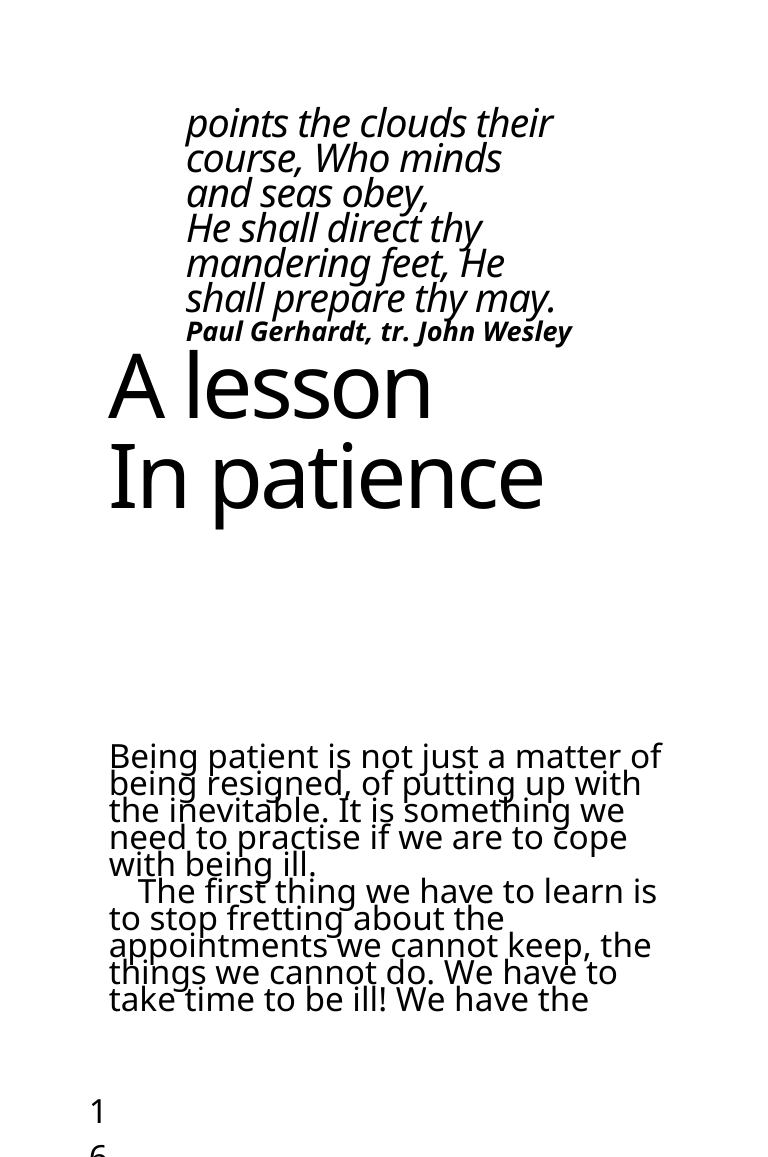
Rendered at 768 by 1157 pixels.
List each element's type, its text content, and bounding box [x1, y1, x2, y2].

text Paul Gerhardt, tr. John Wesley [186, 320, 743, 347]
text Being patient is not just a matter of being resigned, of putting up with the inevitable. It is something we need to practise if we are to cope with being ill. [108, 747, 668, 882]
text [108, 882, 668, 1017]
subtitle A lesson [108, 347, 743, 436]
text He shall direct thy mandering feet, He shall prepare thy may. [186, 215, 577, 320]
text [186, 110, 577, 215]
subtitle In patience [108, 436, 743, 526]
